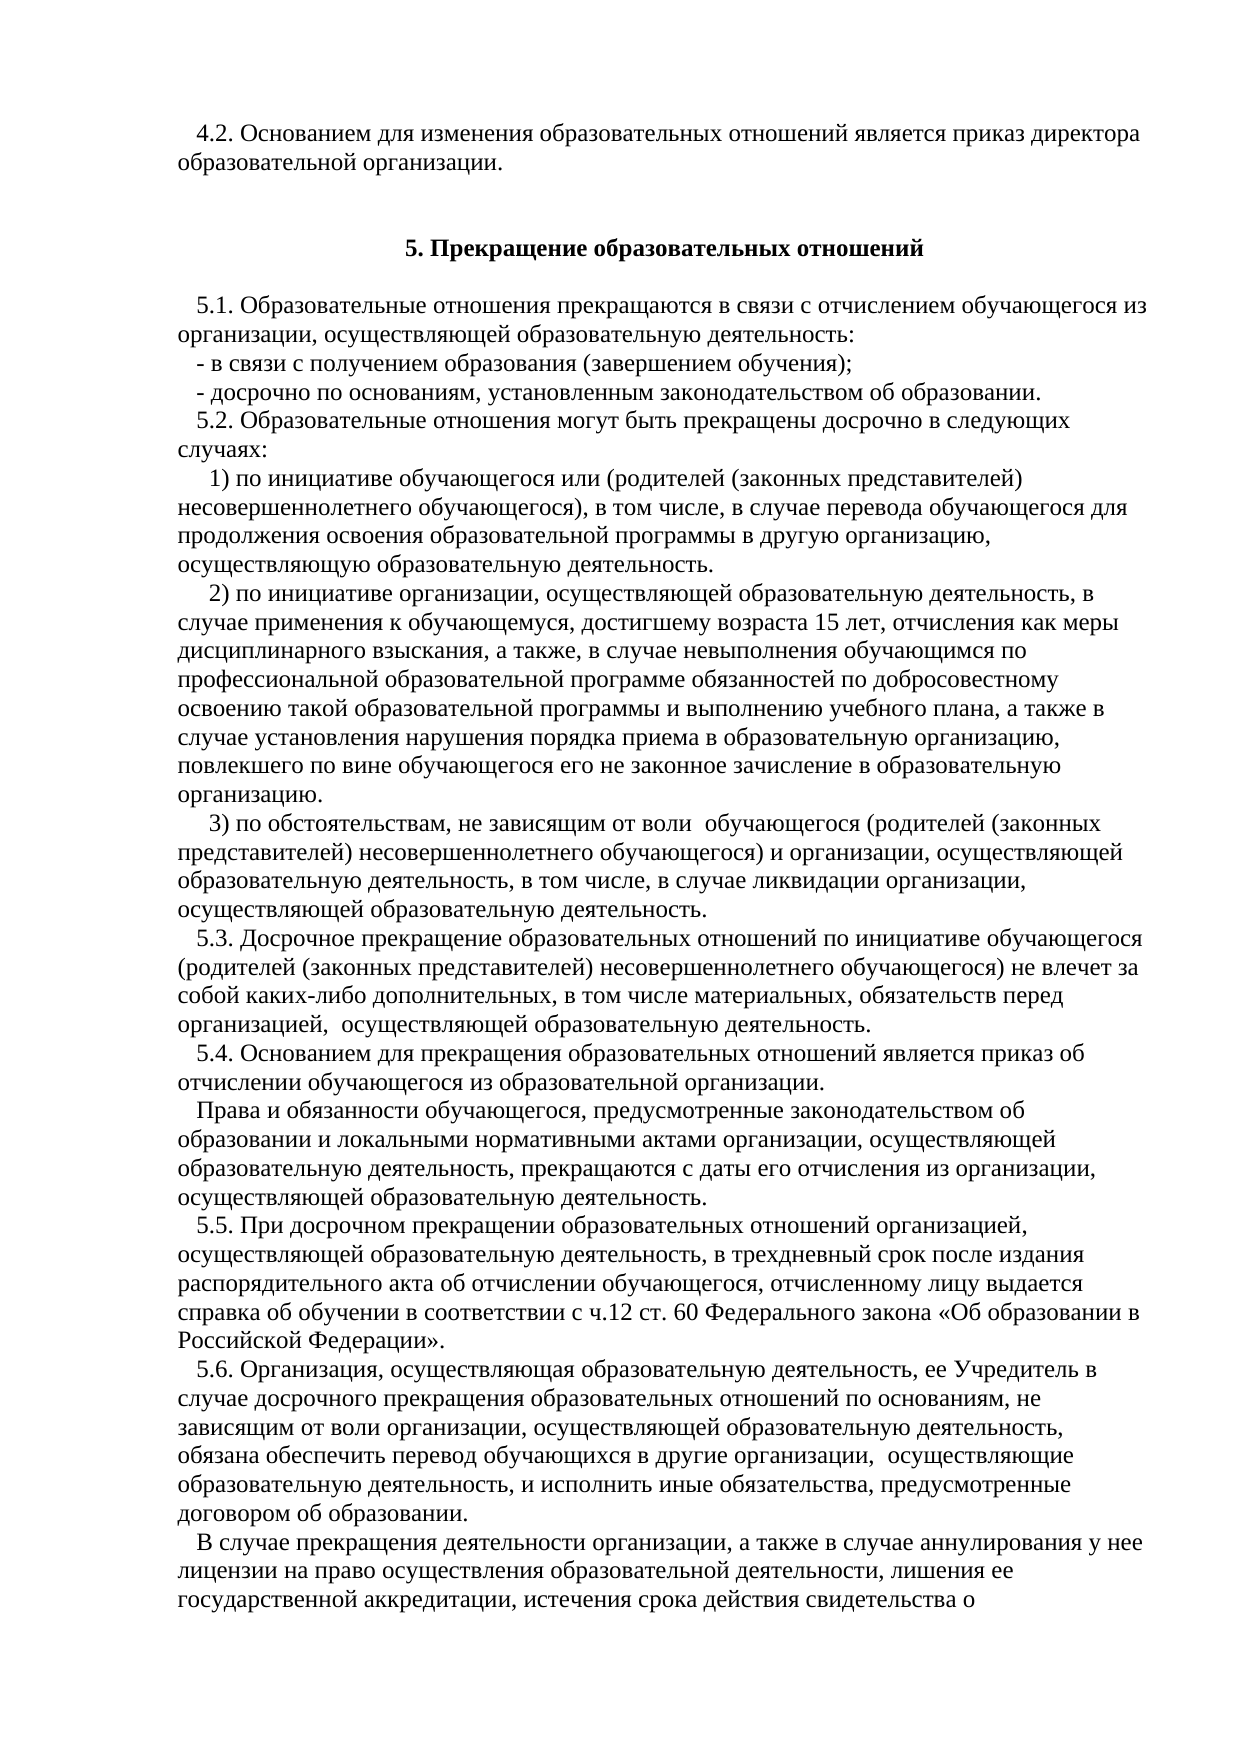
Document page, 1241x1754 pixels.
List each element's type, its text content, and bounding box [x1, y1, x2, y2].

text 5.5. При досрочном прекращении образовательных отношений организацией, осуществляющей образовательную деятельность, в трехдневный срок после издания распорядительного акта об отчислении обучающегося, отчисленному лицу выдается справка об обучении в соответствии с ч.12 ст. 60 Федерального закона «Об образовании в Российской Федерации». [177, 1211, 1152, 1354]
text Права и обязанности обучающегося, предусмотренные законодательством об образовании и локальными нормативными актами организации, осуществляющей образовательную деятельность, прекращаются с даты его отчисления из организации, осуществляющей образовательную деятельность. [177, 1096, 1152, 1211]
text - в связи с получением образования (завершением обучения); [177, 348, 1152, 377]
text 5.4. Основанием для прекращения образовательных отношений является приказ об отчислении обучающегося из образовательной организации. [177, 1038, 1152, 1096]
text 5.3. Досрочное прекращение образовательных отношений по инициативе обучающегося (родителей (законных представителей) несовершеннолетнего обучающегося) не влечет за собой каких-либо дополнительных, в том числе материальных, обязательств перед организацией, осуществляющей образовательную деятельность. [177, 923, 1152, 1038]
text 4.2. Основанием для изменения образовательных отношений является приказ директора образовательной организации. [177, 118, 1152, 176]
text 5. Прекращение образовательных отношений [177, 233, 1152, 262]
text 5.2. Образовательные отношения могут быть прекращены досрочно в следующих случаях: [177, 406, 1152, 463]
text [177, 1527, 1152, 1613]
text 1) по инициативе обучающегося или (родителей (законных представителей) несовершеннолетнего обучающегося), в том числе, в случае перевода обучающегося для продолжения освоения образовательной программы в другую организацию, осуществляющую образовательную деятельность. [177, 463, 1152, 578]
text 2) по инициативе организации, осуществляющей образовательную деятельность, в случае применения к обучающемуся, достигшему возраста 15 лет, отчисления как меры дисциплинарного взыскания, а также, в случае невыполнения обучающимся по профессиональной образовательной программе обязанностей по добросовестному освоению такой образовательной программы и выполнению учебного плана, а также в случае установления нарушения порядка приема в образовательную организацию, повлекшего по вине обучающегося его не законное зачисление в образовательную организацию. [177, 578, 1152, 808]
text 3) по обстоятельствам, не зависящим от воли обучающегося (родителей (законных представителей) несовершеннолетнего обучающегося) и организации, осуществляющей образовательную деятельность, в том числе, в случае ликвидации организации, осуществляющей образовательную деятельность. [177, 808, 1152, 923]
text - досрочно по основаниям, установленным законодательством об образовании. [177, 377, 1152, 406]
text 5.1. Образовательные отношения прекращаются в связи с отчислением обучающегося из организации, осуществляющей образовательную деятельность: [177, 291, 1152, 348]
text 5.6. Организация, осуществляющая образовательную деятельность, ее Учредитель в случае досрочного прекращения образовательных отношений по основаниям, не зависящим от воли организации, осуществляющей образовательную деятельность, обязана обеспечить перевод обучающихся в другие организации, осуществляющие образовательную деятельность, и исполнить иные обязательства, предусмотренные договором об образовании. [177, 1354, 1152, 1527]
